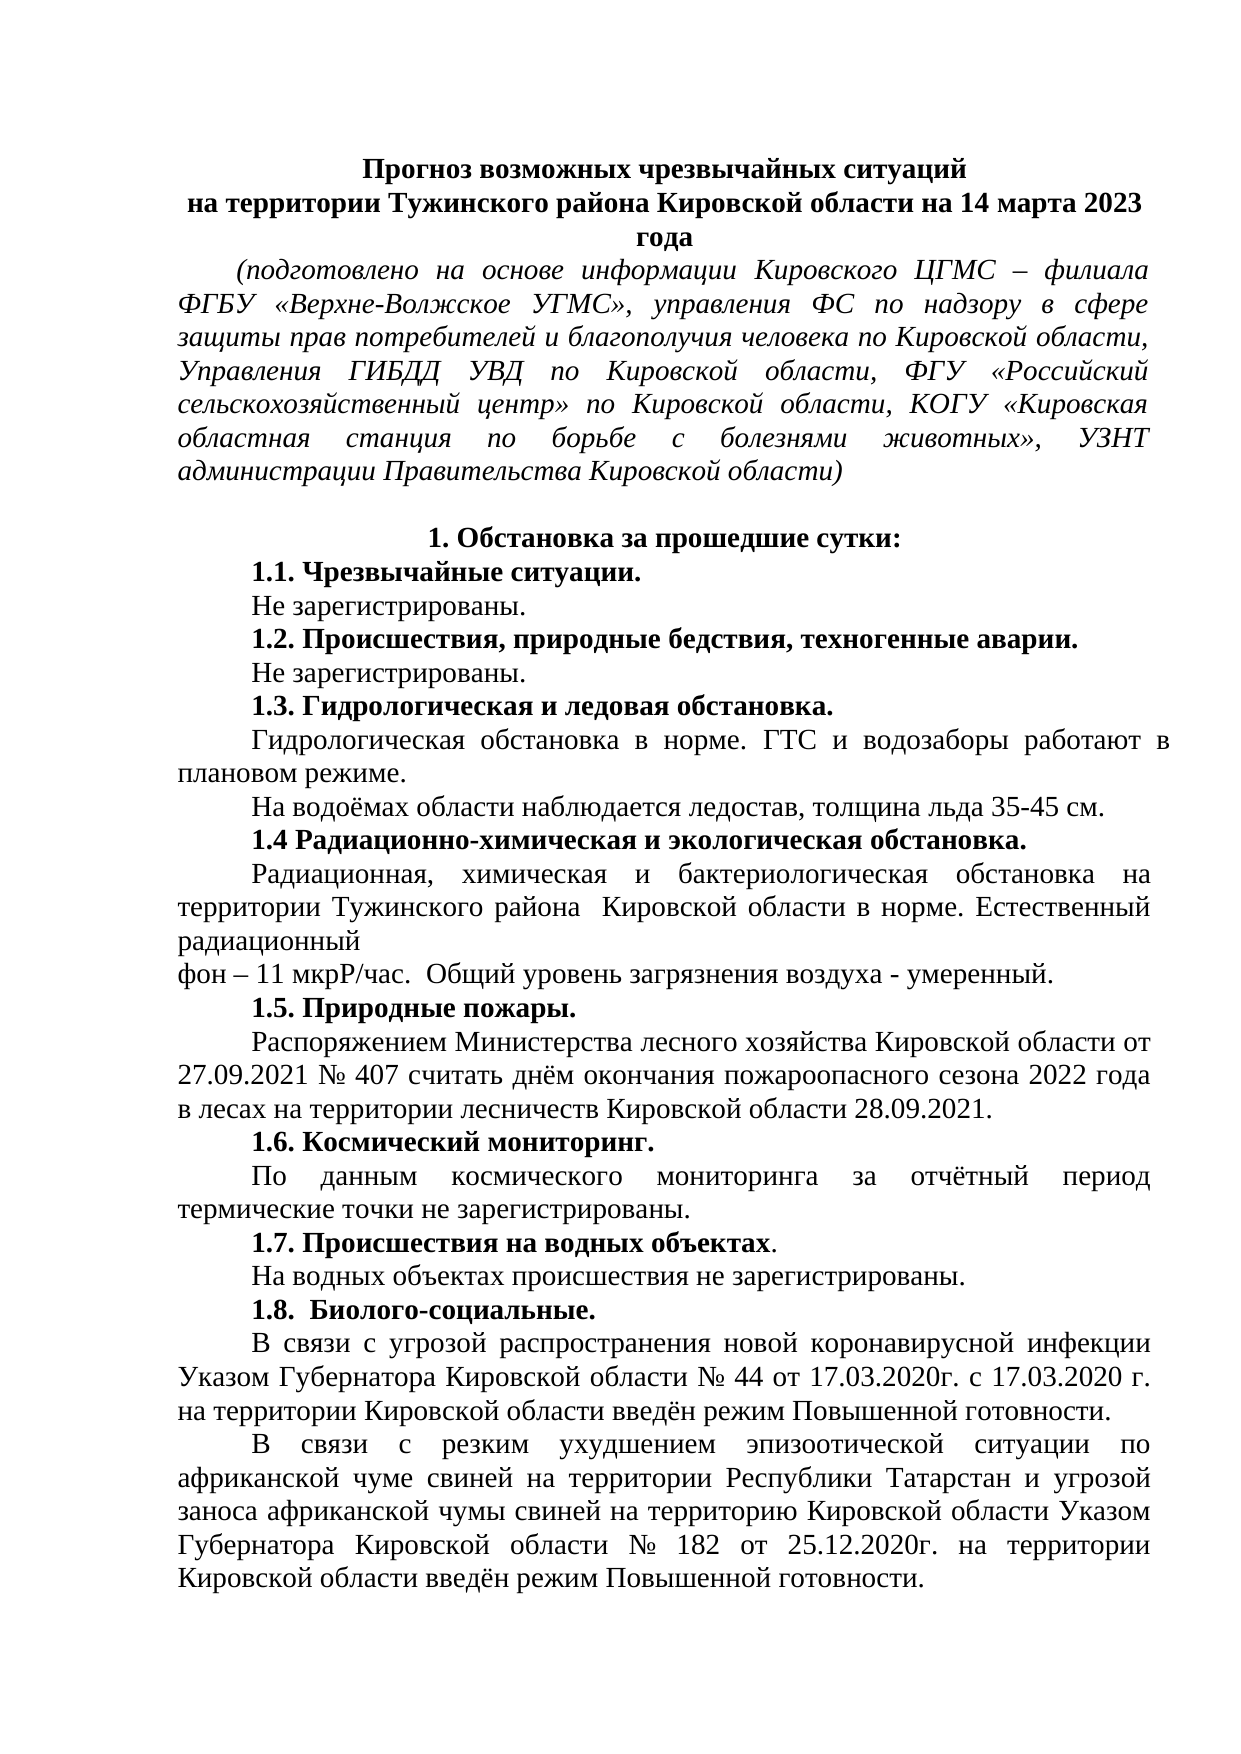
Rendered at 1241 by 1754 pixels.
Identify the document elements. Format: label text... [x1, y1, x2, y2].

text По данным космического мониторинга за отчётный период термические точки не зарегистрированы. [177, 1158, 1152, 1225]
text Не зарегистрированы. [177, 655, 1152, 688]
text 1.6. Космический мониторинг. [177, 1124, 1152, 1158]
text Гидрологическая обстановка в норме. ГТС и водозаборы работают в плановом режиме. [177, 722, 1170, 789]
text 1.4 Радиационно-химическая и экологическая обстановка. [177, 822, 1152, 856]
text Радиационная, химическая и бактериологическая обстановка на территории Тужинского района Кировской области в норме. Естественный радиационный фон – 11 мкрР/час. Общий уровень загрязнения воздуха - умеренный. [177, 856, 1152, 990]
text 1.8. Биолого-социальные. [177, 1292, 1152, 1326]
text 1. Обстановка за прошедшие сутки: [177, 521, 1152, 554]
text 1.3. Гидрологическая и ледовая обстановка. [177, 688, 1152, 722]
text 1.2. Происшествия, природные бедствия, техногенные аварии. [177, 621, 1152, 655]
text Распоряжением Министерства лесного хозяйства Кировской области от 27.09.2021 № 407 считать днём окончания пожароопасного сезона 2022 года в лесах на территории лесничеств Кировской области 28.09.2021. [177, 1024, 1152, 1124]
text (подготовлено на основе информации Кировского ЦГМС – филиала ФГБУ «Верхне-Волжское УГМС», управления ФС по надзору в сфере защиты прав потребителей и благополучия человека по Кировской области, Управления ГИБДД УВД по Кировской области, ФГУ «Российский сельскохозяйственный центр» по Кировской области, КОГУ «Кировская областная станция по борьбе с болезнями животных», УЗНТ администрации Правительства Кировской области) [177, 252, 1152, 487]
text В связи с резким ухудшением эпизоотической ситуации по африканской чуме свиней на территории Республики Татарстан и угрозой заноса африканской чумы свиней на территорию Кировской области Указом Губернатора Кировской области № 182 от 25.12.2020г. на территории Кировской области введён режим Повышенной готовности. [177, 1426, 1152, 1594]
text Прогноз возможных чрезвычайных ситуаций [177, 152, 1152, 185]
text 1.5. Природные пожары. [177, 990, 1152, 1024]
text 1.7. Происшествия на водных объектах. [177, 1225, 1152, 1258]
text на территории Тужинского района Кировской области на 14 марта 2023 года [177, 185, 1152, 252]
text На водоёмах области наблюдается ледостав, толщина льда 35-45 см. [177, 789, 1152, 822]
text Не зарегистрированы. [177, 588, 1152, 621]
text В связи с угрозой распространения новой коронавирусной инфекции Указом Губернатора Кировской области № 44 от 17.03.2020г. с 17.03.2020 г. на территории Кировской области введён режим Повышенной готовности. [177, 1326, 1152, 1426]
text На водных объектах происшествия не зарегистрированы. [177, 1258, 1152, 1292]
text 1.1. Чрезвычайные ситуации. [177, 554, 1152, 588]
